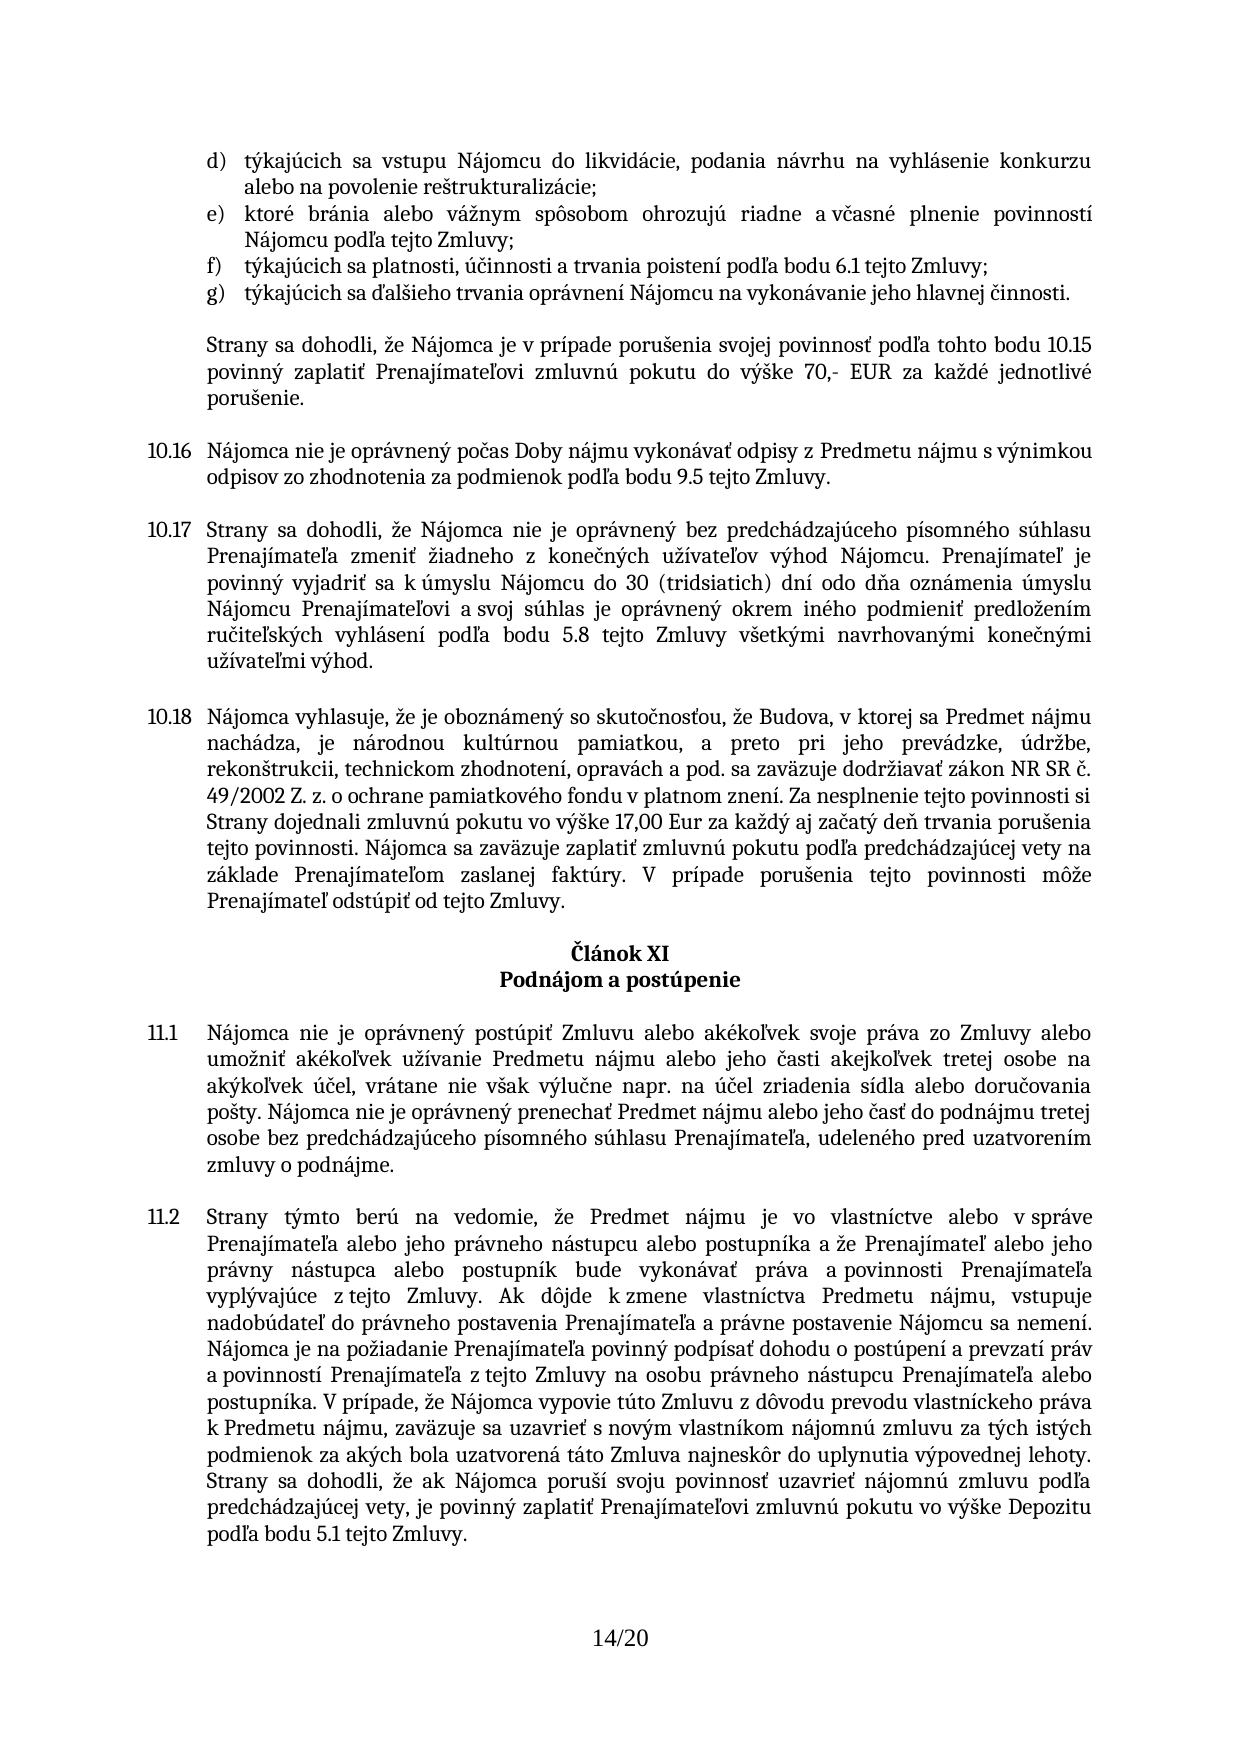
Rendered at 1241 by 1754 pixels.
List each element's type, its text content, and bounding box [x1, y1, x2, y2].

list týkajúcich sa ďalšieho trvania oprávnení Nájomcu na vykonávanie jeho hlavnej činnosti. [207, 279, 1093, 306]
list Strany týmto berú na vedomie, že Predmet nájmu je vo vlastníctve alebo v správe Prenajímateľa alebo jeho právneho nástupcu alebo postupníka a že Prenajímateľ alebo jeho právny nástupca alebo postupník bude vykonávať práva a povinnosti Prenajímateľa vyplývajúce z tejto Zmluvy. Ak dôjde k zmene vlastníctva Predmetu nájmu, vstupuje nadobúdateľ do právneho postavenia Prenajímateľa a právne postavenie Nájomcu sa nemení. Nájomca je na požiadanie Prenajímateľa povinný podpísať dohodu o postúpení a prevzatí práv a povinností Prenajímateľa z tejto Zmluvy na osobu právneho nástupcu Prenajímateľa alebo postupníka. V prípade, že Nájomca vypovie túto Zmluvu z dôvodu prevodu vlastníckeho práva k Predmetu nájmu, zaväzuje sa uzavrieť s novým vlastníkom nájomnú zmluvu za tých istých podmienok za akých bola uzatvorená táto Zmluva najneskôr do uplynutia výpovednej lehoty. Strany sa dohodli, že ak Nájomca poruší svoju povinnosť uzavrieť nájomnú zmluvu podľa predchádzajúcej vety, je povinný zaplatiť Prenajímateľovi zmluvnú pokutu vo výške Depozitu podľa bodu 5.1 tejto Zmluvy. [148, 1204, 1093, 1547]
text Podnájom a postúpenie [148, 967, 1093, 993]
text Článok XI [148, 941, 1093, 967]
text Strany sa dohodli, že Nájomca je v prípade porušenia svojej povinnosť podľa tohto bodu 10.15 povinný zaplatiť Prenajímateľovi zmluvnú pokutu do výške 70,- EUR za každé jednotlivé porušenie. [207, 332, 1093, 411]
list Nájomca nie je oprávnený postúpiť Zmluvu alebo akékoľvek svoje práva zo Zmluvy alebo umožniť akékoľvek užívanie Predmetu nájmu alebo jeho časti akejkoľvek tretej osobe na akýkoľvek účel, vrátane nie však výlučne napr. na účel zriadenia sídla alebo doručovania pošty. Nájomca nie je oprávnený prenechať Predmet nájmu alebo jeho časť do podnájmu tretej osobe bez predchádzajúceho písomného súhlasu Prenajímateľa, udeleného pred uzatvorením zmluvy o podnájme. [148, 1020, 1093, 1178]
list týkajúcich sa platnosti, účinnosti a trvania poistení podľa bodu 6.1 tejto Zmluvy; [207, 253, 1093, 279]
list Nájomca vyhlasuje, že je oboznámený so skutočnosťou, že Budova, v ktorej sa Predmet nájmu nachádza, je národnou kultúrnou pamiatkou, a preto pri jeho prevádzke, údržbe, rekonštrukcii, technickom zhodnotení, opravách a pod. sa zaväzuje dodržiavať zákon NR SR č. 49/2002 Z. z. o ochrane pamiatkového fondu v platnom znení. Za nesplnenie tejto povinnosti si Strany dojednali zmluvnú pokutu vo výške 17,00 Eur za každý aj začatý deň trvania porušenia tejto povinnosti. Nájomca sa zaväzuje zaplatiť zmluvnú pokutu podľa predchádzajúcej vety na základe Prenajímateľom zaslanej faktúry. V prípade porušenia tejto povinnosti môže Prenajímateľ odstúpiť od tejto Zmluvy. [148, 703, 1093, 914]
list Strany sa dohodli, že Nájomca nie je oprávnený bez predchádzajúceho písomného súhlasu Prenajímateľa zmeniť žiadneho z konečných užívateľov výhod Nájomcu. Prenajímateľ je povinný vyjadriť sa k úmyslu Nájomcu do 30 (tridsiatich) dní odo dňa oznámenia úmyslu Nájomcu Prenajímateľovi a svoj súhlas je oprávnený okrem iného podmieniť predložením ručiteľských vyhlásení podľa bodu 5.8 tejto Zmluvy všetkými navrhovanými konečnými užívateľmi výhod. [148, 517, 1093, 675]
list týkajúcich sa vstupu Nájomcu do likvidácie, podania návrhu na vyhlásenie konkurzu alebo na povolenie reštrukturalizácie; [207, 148, 1093, 200]
list Nájomca nie je oprávnený počas Doby nájmu vykonávať odpisy z Predmetu nájmu s výnimkou odpisov zo zhodnotenia za podmienok podľa bodu 9.5 tejto Zmluvy. [148, 437, 1093, 490]
list ktoré bránia alebo vážnym spôsobom ohrozujú riadne a včasné plnenie povinností Nájomcu podľa tejto Zmluvy; [207, 200, 1093, 253]
